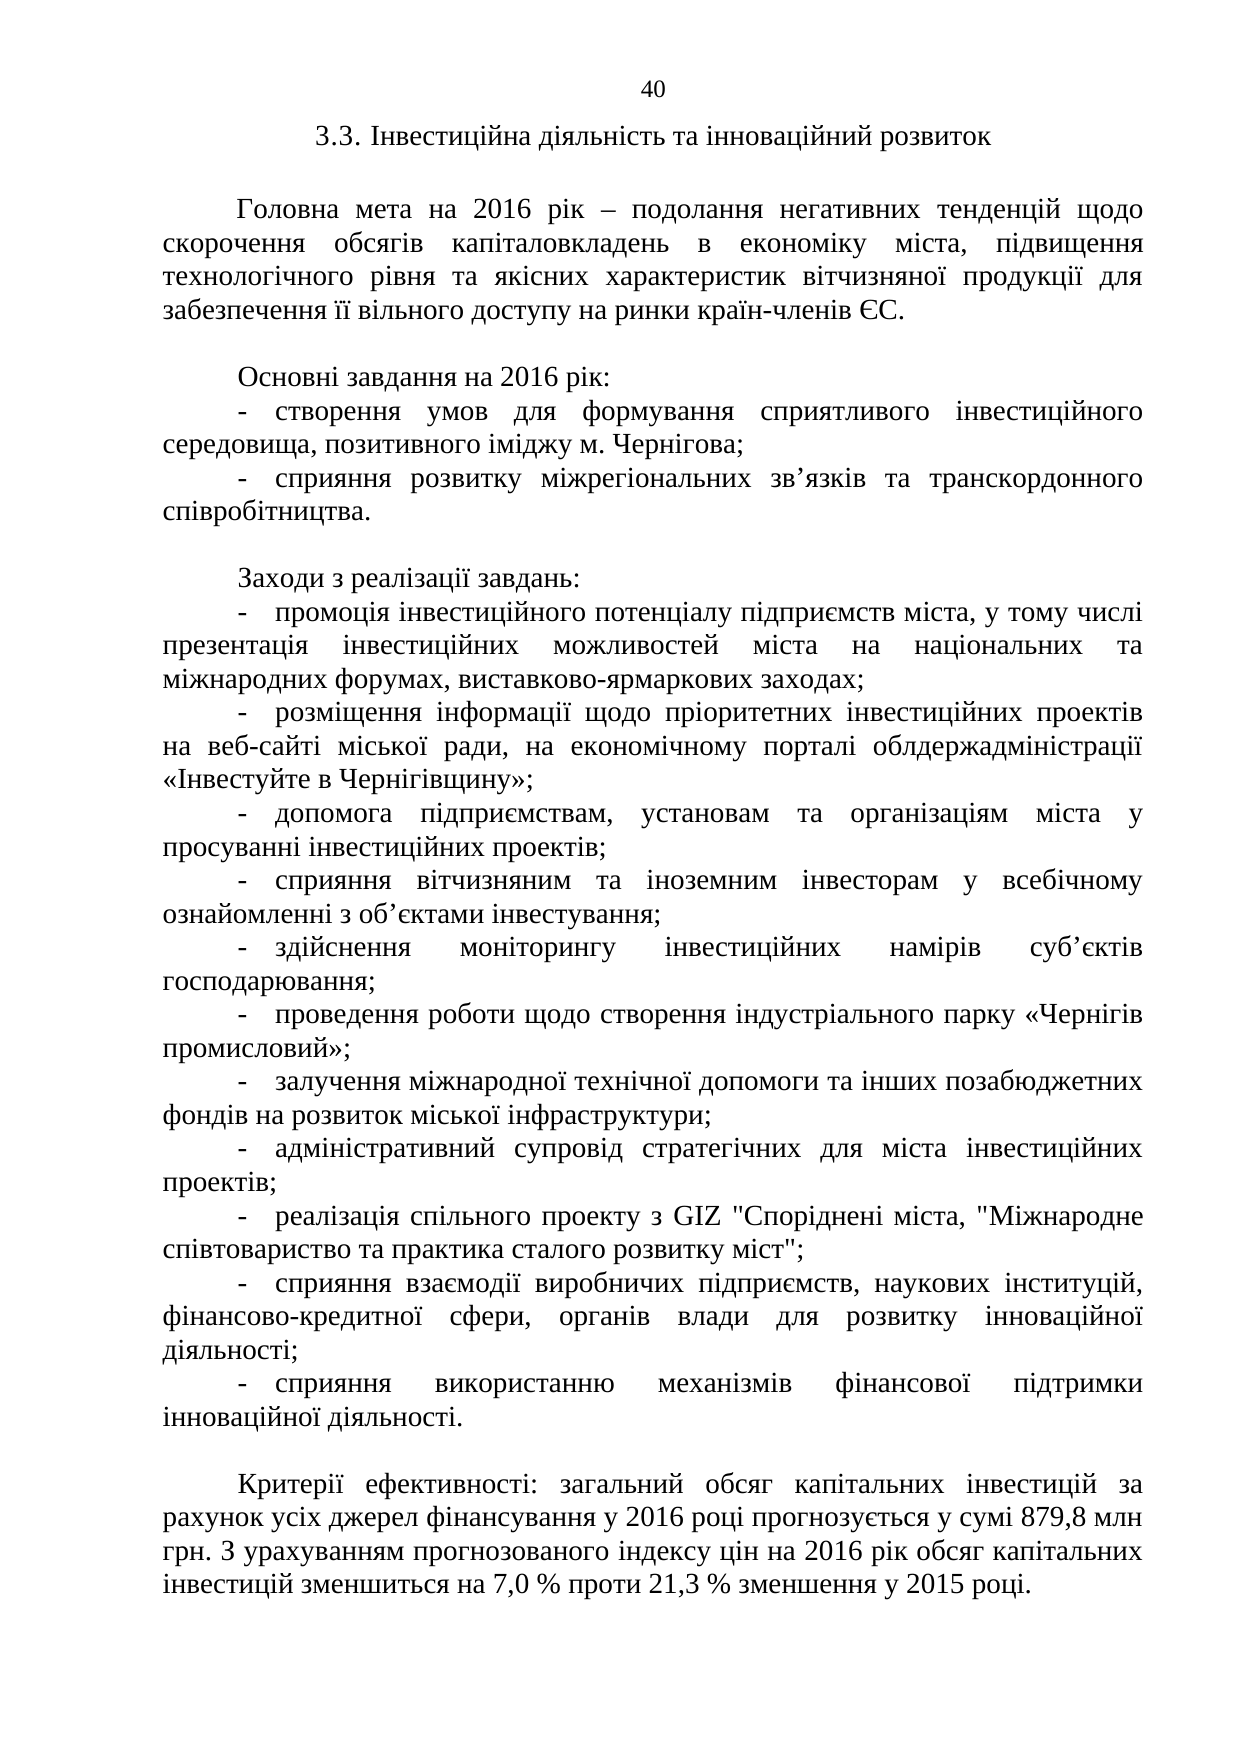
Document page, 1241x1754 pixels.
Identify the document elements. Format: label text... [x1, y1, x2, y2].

list адміністративний супровід стратегічних для міста інвестиційних проектів; [162, 1131, 1144, 1198]
text Головна мета на 2016 рік – подолання негативних тенденцій щодо скорочення обсягів капіталовкладень в економіку міста, підвищення технологічного рівня та якісних характеристик вітчизняної продукції для забезпечення її вільного доступу на ринки країн-членів ЄС. [162, 191, 1144, 326]
subtitle 3.3. Інвестиційна діяльність та інноваційний розвиток [162, 118, 1144, 152]
list промоція інвестиційного потенціалу підприємств міста, у тому числі презентація інвестиційних можливостей міста на національних та міжнародних форумах, виставково-ярмаркових заходах; [162, 594, 1144, 694]
list проведення роботи щодо створення індустріального парку «Чернігів промисловий»; [162, 996, 1144, 1063]
list розміщення інформації щодо пріоритетних інвестиційних проектів на веб-сайті міської ради, на економічному порталі облдержадміністрації «Інвестуйте в Чернігівщину»; [162, 694, 1144, 795]
list допомога підприємствам, установам та організаціям міста у просуванні інвестиційних проектів; [162, 795, 1144, 862]
list сприяння вітчизняним та іноземним інвесторам у всебічному ознайомленні з об’єктами інвестування; [162, 862, 1144, 929]
list сприяння використанню механізмів фінансової підтримки інноваційної діяльності. [162, 1365, 1144, 1432]
text Основні завдання на 2016 рік: [162, 359, 1144, 393]
text Критерії ефективності: загальний обсяг капітальних інвестицій за рахунок усіх джерел фінансування у 2016 році прогнозується у сумі 879,8 млн грн. З урахуванням прогнозованого індексу цін на 2016 рік обсяг капітальних інвестицій зменшиться на 7,0 % проти 21,3 % зменшення у 2015 році. [162, 1466, 1144, 1600]
text Заходи з реалізації завдань: [162, 560, 1144, 594]
list створення умов для формування сприятливого інвестиційного середовища, позитивного іміджу м. Чернігова; [162, 393, 1144, 460]
list сприяння розвитку міжрегіональних зв’язків та транскордонного співробітництва. [162, 460, 1144, 527]
list реалізація спільного проекту з GIZ "Споріднені міста, "Міжнародне співтовариство та практика сталого розвитку міст"; [162, 1198, 1144, 1265]
list залучення міжнародної технічної допомоги та інших позабюджетних фондів на розвиток міської інфраструктури; [162, 1063, 1144, 1131]
list здійснення моніторингу інвестиційних намірів суб’єктів господарювання; [162, 929, 1144, 996]
list сприяння взаємодії виробничих підприємств, наукових інституцій, фінансово-кредитної сфери, органів влади для розвитку інноваційної діяльності; [162, 1265, 1144, 1365]
